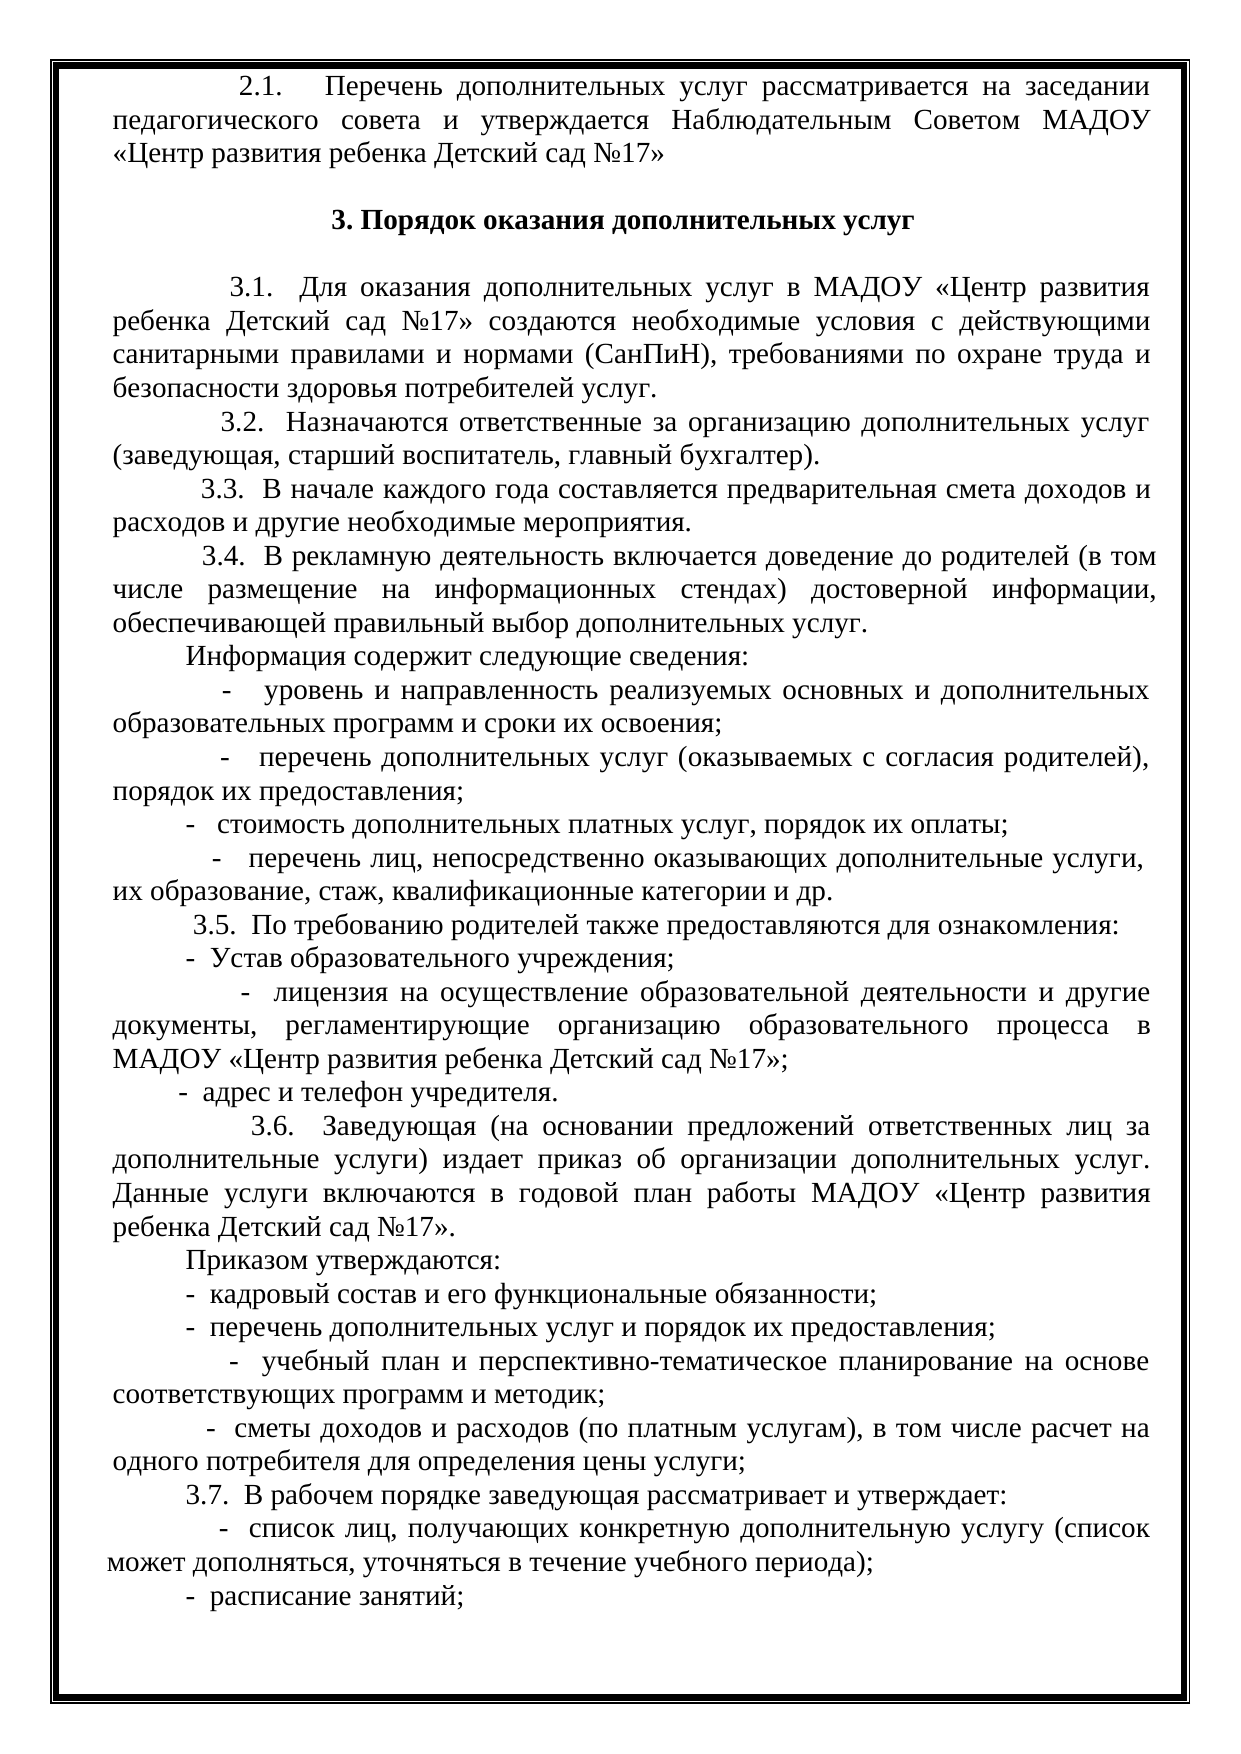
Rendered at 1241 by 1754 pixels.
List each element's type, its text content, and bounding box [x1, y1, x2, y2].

text 3.4. В рекламную деятельность включается доведение до родителей (в том числе размещение на информационных стендах) достоверной информации, обеспечивающей правильный выбор дополнительных услуг. [112, 538, 1158, 638]
text - перечень дополнительных услуг (оказываемых с согласия родителей), порядок их предоставления; [112, 739, 1152, 806]
text 3.2. Назначаются ответственные за организацию дополнительных услуг (заведующая, старший воспитатель, главный бухгалтер). [112, 404, 1152, 471]
text - перечень дополнительных услуг и порядок их предоставления; [112, 1309, 1152, 1343]
text - Устав образовательного учреждения; [112, 940, 1152, 974]
text Приказом утверждаются: [112, 1242, 1152, 1276]
text - кадровый состав и его функциональные обязанности; [112, 1276, 1152, 1309]
text 3.5. По требованию родителей также предоставляются для ознакомления: [112, 907, 1152, 940]
text Информация содержит следующие сведения: [112, 638, 1152, 672]
text - лицензия на осуществление образовательной деятельности и другие документы, регламентирующие организацию образовательного процесса в МАДОУ «Центр развития ребенка Детский сад №17»; [112, 974, 1152, 1074]
text 3.3. В начале каждого года составляется предварительная смета доходов и расходов и другие необходимые мероприятия. [112, 471, 1152, 538]
text - уровень и направленность реализуемых основных и дополнительных образовательных программ и сроки их освоения; [112, 672, 1152, 739]
text - расписание занятий; [112, 1578, 1152, 1611]
text 3.6. Заведующая (на основании предложений ответственных лиц за дополнительные услуги) издает приказ об организации дополнительных услуг. Данные услуги включаются в годовой план работы МАДОУ «Центр развития ребенка Детский сад №17». [112, 1108, 1152, 1242]
text - сметы доходов и расходов (по платным услугам), в том числе расчет на одного потребителя для определения цены услуги; [112, 1410, 1152, 1477]
text - стоимость дополнительных платных услуг, порядок их оплаты; [112, 806, 1152, 840]
text - список лиц, получающих конкретную дополнительную услугу (список может дополняться, уточняться в течение учебного периода); [107, 1511, 1152, 1578]
text - адрес и телефон учредителя. [112, 1074, 1152, 1108]
text 3.7. В рабочем порядке заведующая рассматривает и утверждает: [112, 1477, 1152, 1511]
text - учебный план и перспективно-тематическое планирование на основе соответствующих программ и методик; [112, 1343, 1152, 1410]
text 3.1. Для оказания дополнительных услуг в МАДОУ «Центр развития ребенка Детский сад №17» создаются необходимые условия с действующими санитарными правилами и нормами (СанПиН), требованиями по охране труда и безопасности здоровья потребителей услуг. [112, 269, 1152, 404]
text - перечень лиц, непосредственно оказывающих дополнительные услуги, их образование, стаж, квалификационные категории и др. [112, 840, 1146, 907]
text 3. Порядок оказания дополнительных услуг [112, 202, 1152, 236]
text 2.1. Перечень дополнительных услуг рассматривается на заседании педагогического совета и утверждается Наблюдательным Советом МАДОУ «Центр развития ребенка Детский сад №17» [112, 69, 1152, 169]
